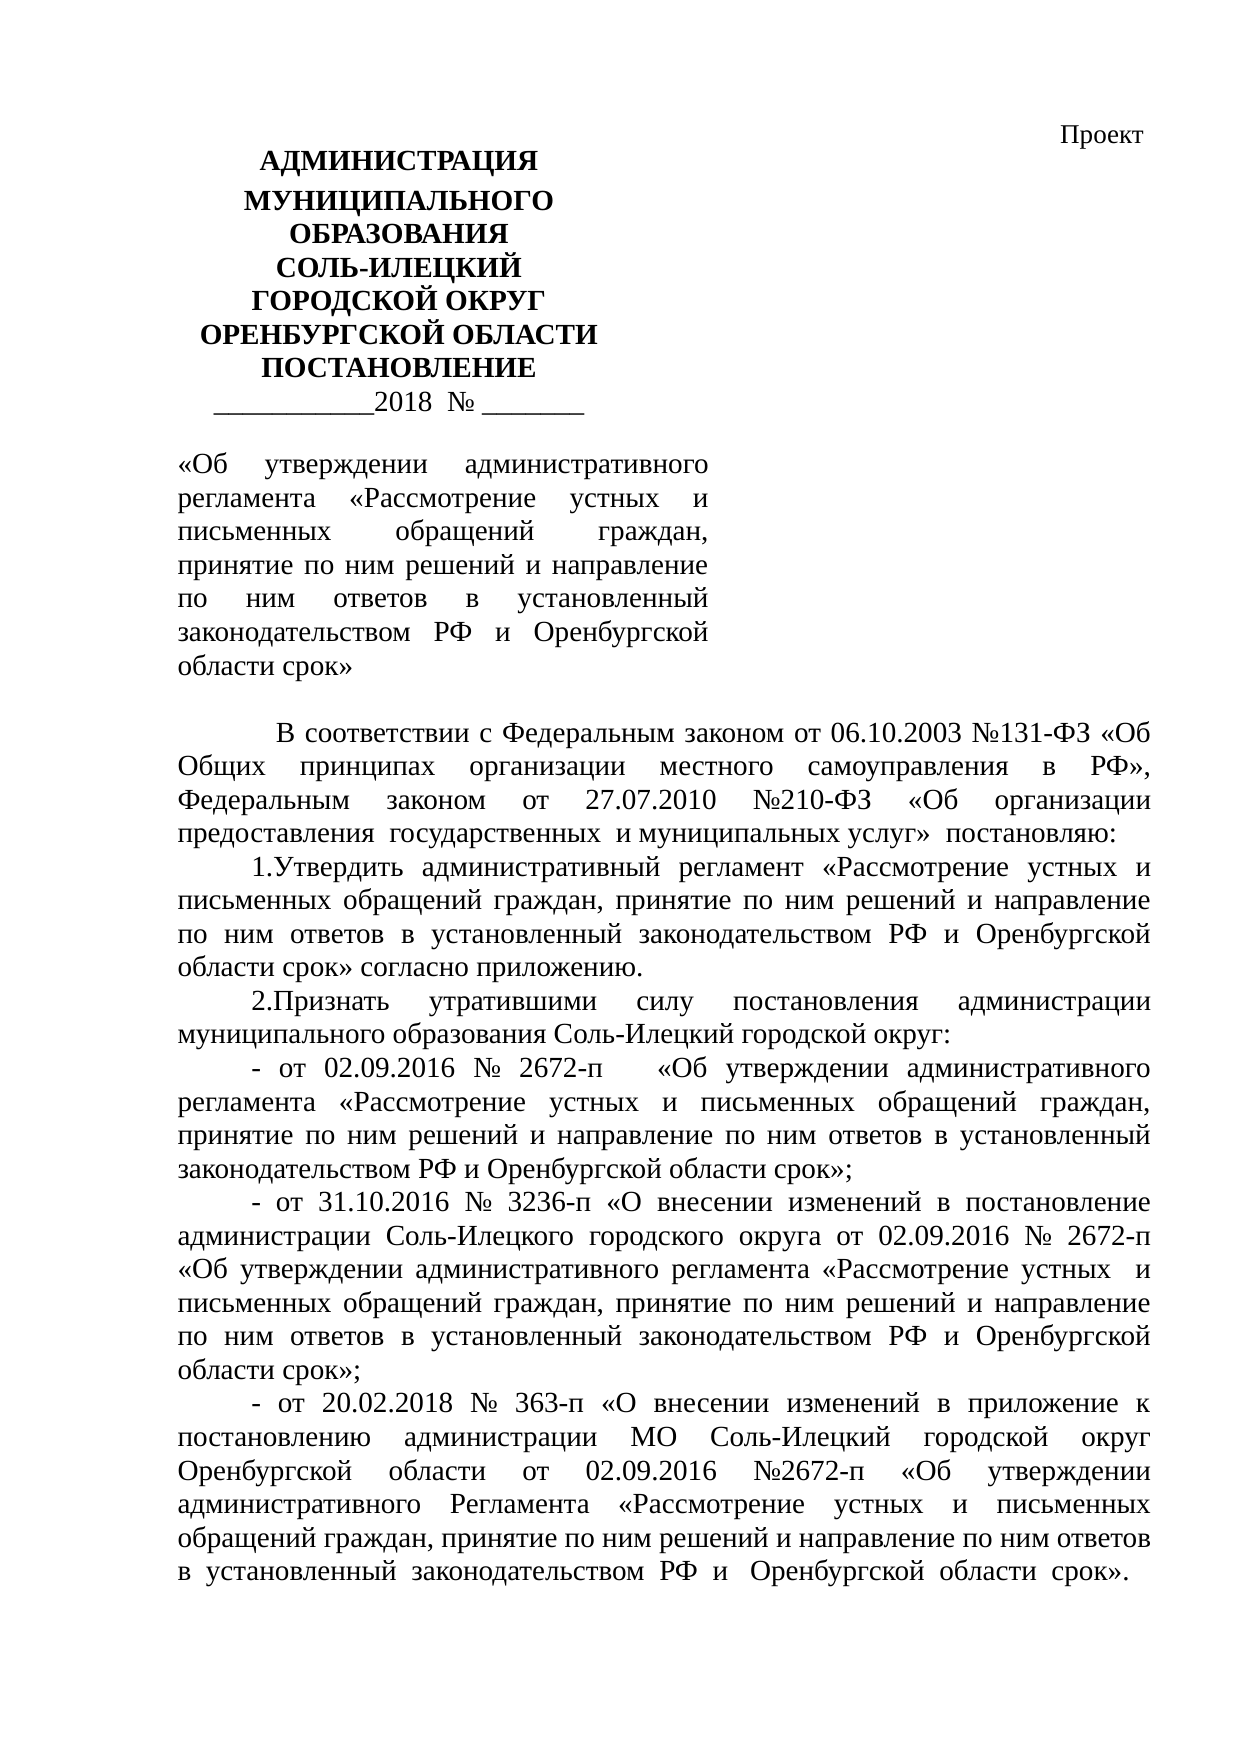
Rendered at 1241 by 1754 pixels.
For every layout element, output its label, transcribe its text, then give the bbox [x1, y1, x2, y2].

text - от 20.02.2018 № 363-п «О внесении изменений в приложение к постановлению администрации МО Соль-Илецкий городской округ Оренбургской области от 02.09.2016 №2672-п «Об утверждении административного Регламента «Рассмотрение устных и письменных обращений граждан, принятие по ним решений и направление по ним ответов в установленный законодательством РФ и Оренбургской области срок». [177, 1386, 1152, 1587]
table_header АДМИНИСТРАЦИЯ МУНИЦИПАЛЬНОГО ОБРАЗОВАНИЯ СОЛЬ-ИЛЕЦКИЙ ГОРОДСКОЙ ОКРУГ ОРЕНБУРГСКОЙ ОБЛАСТИ ПОСТАНОВЛЕНИЕ ___________2018 № _______ [177, 118, 620, 446]
text 1.Утвердить административный регламент «Рассмотрение устных и письменных обращений граждан, принятие по ним решений и направление по ним ответов в установленный законодательством РФ и Оренбургской области срок» согласно приложению. [177, 849, 1152, 983]
text - от 02.09.2016 № 2672-п «Об утверждении административного регламента «Рассмотрение устных и письменных обращений граждан, принятие по ним решений и направление по ним ответов в установленный законодательством РФ и Оренбургской области срок»; [177, 1050, 1152, 1184]
text «Об утверждении административного регламента «Рассмотрение устных и письменных обращений граждан, принятие по ним решений и направление по ним ответов в установленный законодательством РФ и Оренбургской области срок» [177, 446, 709, 681]
table_header Проект [620, 118, 1196, 446]
text В соответствии с Федеральным законом от 06.10.2003 №131-ФЗ «Об Общих принципах организации местного самоуправления в РФ», Федеральным законом от 27.07.2010 №210-ФЗ «Об организации предоставления государственных и муниципальных услуг» постановляю: [177, 715, 1152, 849]
text - от 31.10.2016 № 3236-п «О внесении изменений в постановление администрации Соль-Илецкого городского округа от 02.09.2016 № 2672-п «Об утверждении административного регламента «Рассмотрение устных и письменных обращений граждан, принятие по ним решений и направление по ним ответов в установленный законодательством РФ и Оренбургской области срок»; [177, 1184, 1152, 1386]
text 2.Признать утратившими силу постановления администрации муниципального образования Соль-Илецкий городской округ: [177, 983, 1152, 1050]
